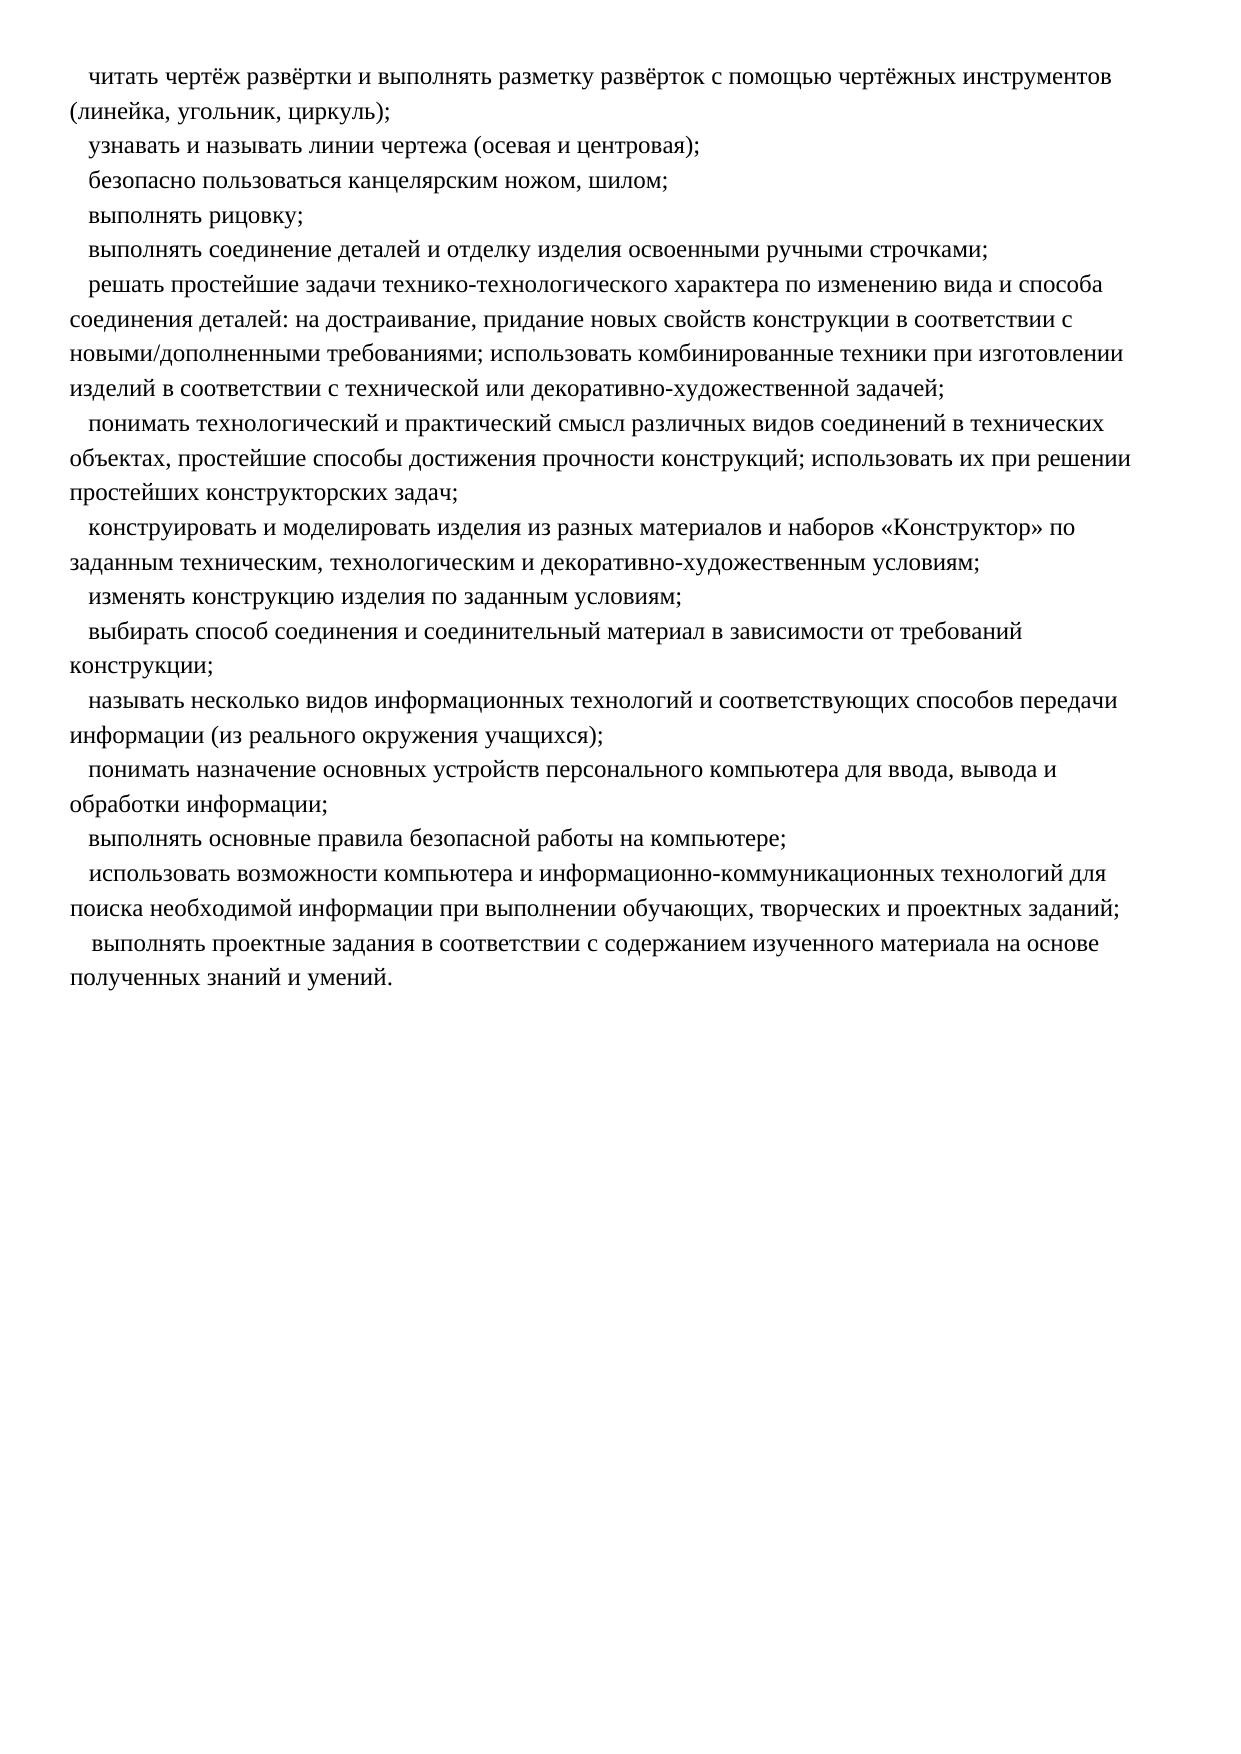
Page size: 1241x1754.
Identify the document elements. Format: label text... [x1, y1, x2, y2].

text называть несколько видов информационных технологий и соответствующих способов передачи информации (из реального окружения учащихся); [69, 685, 1121, 749]
text конструировать и моделировать изделия из разных материалов и наборов «Конструктор» по заданным техническим, технологическим и декоративно-художественным условиям; [69, 512, 1078, 575]
text выполнять основные правила безопасной работы на компьютере; [88, 824, 1182, 853]
text выбирать способ соединения и соединительный материал в зависимости от требований конструкции; [69, 616, 1026, 679]
text использовать возможности компьютера и информационно-коммуникационных технологий для поиска необходимой информации при выполнении обучающих, творческих и проектных заданий; выполнять проектные задания в соответствии с содержанием изученного материала на основе [69, 858, 1121, 957]
text полученных знаний и умений. [68, 963, 395, 991]
text понимать назначение основных устройств персонального компьютера для ввода, вывода и обработки информации; [69, 754, 1060, 818]
text выполнять соединение деталей и отделку изделия освоенными ручными строчками; [88, 234, 1182, 263]
text узнавать и называть линии чертежа (осевая и центровая); безопасно пользоваться канцелярским ножом, шилом; выполнять рицовку; [88, 130, 703, 228]
text изменять конструкцию изделия по заданным условиям; [88, 581, 1182, 610]
text читать чертёж развёртки и выполнять разметку развёрток с помощью чертёжных инструментов (линейка, угольник, циркуль); [69, 61, 1182, 124]
text решать простейшие задачи технико-технологического характера по изменению вида и способа соединения деталей: на достраивание, придание новых свойств конструкции в соответствии с новыми/дополненными требованиями; использовать комбинированные техники при изготовлении изделий в соответствии с технической или декоративно-художественной задачей; [69, 269, 1127, 402]
text понимать технологический и практический смысл различных видов соединений в технических объектах, простейшие способы достижения прочности конструкций; использовать их при решении простейших конструкторских задач; [69, 408, 1134, 506]
